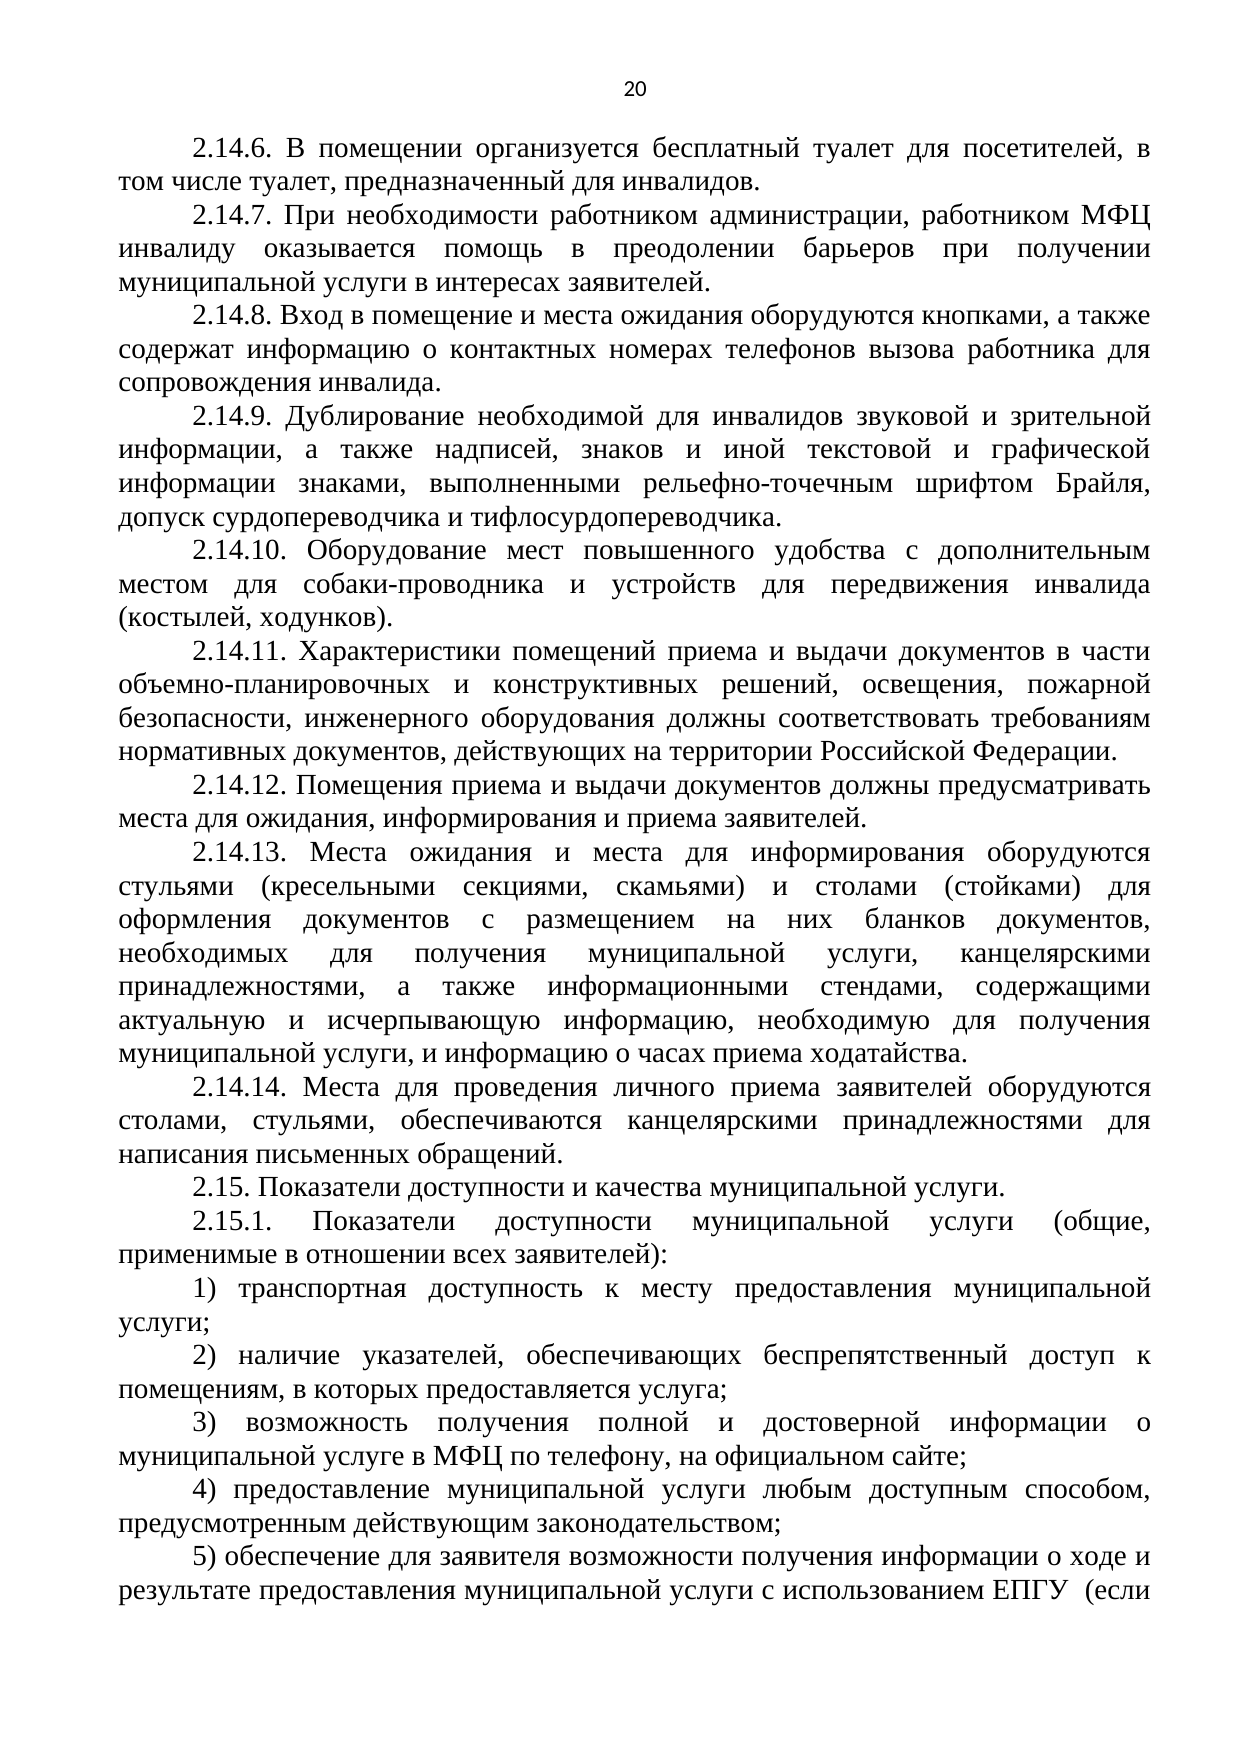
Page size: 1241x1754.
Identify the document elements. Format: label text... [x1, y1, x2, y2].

text 2.14.13. Места ожидания и места для информирования оборудуются стульями (кресельными секциями, скамьями) и столами (стойками) для оформления документов с размещением на них бланков документов, необходимых для получения муниципальной услуги, канцелярскими принадлежностями, а также информационными стендами, содержащими актуальную и исчерпывающую информацию, необходимую для получения муниципальной услуги, и информацию о часах приема ходатайства. [118, 834, 1152, 1069]
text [118, 1538, 1152, 1606]
text 2.14.6. В помещении организуется бесплатный туалет для посетителей, в том числе туалет, предназначенный для инвалидов. [118, 130, 1152, 197]
text 3) возможность получения полной и достоверной информации о муниципальной услуге в МФЦ по телефону, на официальном сайте; [118, 1404, 1152, 1471]
text 2.14.14. Места для проведения личного приема заявителей оборудуются столами, стульями, обеспечиваются канцелярскими принадлежностями для написания письменных обращений. [118, 1069, 1152, 1169]
text 2.14.9. Дублирование необходимой для инвалидов звуковой и зрительной информации, а также надписей, знаков и иной текстовой и графической информации знаками, выполненными рельефно-точечным шрифтом Брайля, допуск сурдопереводчика и тифлосурдопереводчика. [118, 398, 1152, 532]
text 2.14.7. При необходимости работником администрации, работником МФЦ инвалиду оказывается помощь в преодолении барьеров при получении муниципальной услуги в интересах заявителей. [118, 197, 1152, 297]
text 2.14.10. Оборудование мест повышенного удобства с дополнительным местом для собаки-проводника и устройств для передвижения инвалида (костылей, ходунков). [118, 532, 1152, 633]
text 1) транспортная доступность к месту предоставления муниципальной услуги; [118, 1270, 1152, 1337]
text 4) предоставление муниципальной услуги любым доступным способом, предусмотренным действующим законодательством; [118, 1471, 1152, 1538]
text 2.14.8. Вход в помещение и места ожидания оборудуются кнопками, а также содержат информацию о контактных номерах телефонов вызова работника для сопровождения инвалида. [118, 297, 1152, 398]
text 2.15.1. Показатели доступности муниципальной услуги (общие, применимые в отношении всех заявителей): [118, 1203, 1152, 1270]
text 2.14.12. Помещения приема и выдачи документов должны предусматривать места для ожидания, информирования и приема заявителей. [118, 767, 1152, 834]
text 2.14.11. Характеристики помещений приема и выдачи документов в части объемно-планировочных и конструктивных решений, освещения, пожарной безопасности, инженерного оборудования должны соответствовать требованиям нормативных документов, действующих на территории Российской Федерации. [118, 633, 1152, 767]
text 2) наличие указателей, обеспечивающих беспрепятственный доступ к помещениям, в которых предоставляется услуга; [118, 1337, 1152, 1404]
text 2.15. Показатели доступности и качества муниципальной услуги. [118, 1169, 1152, 1203]
